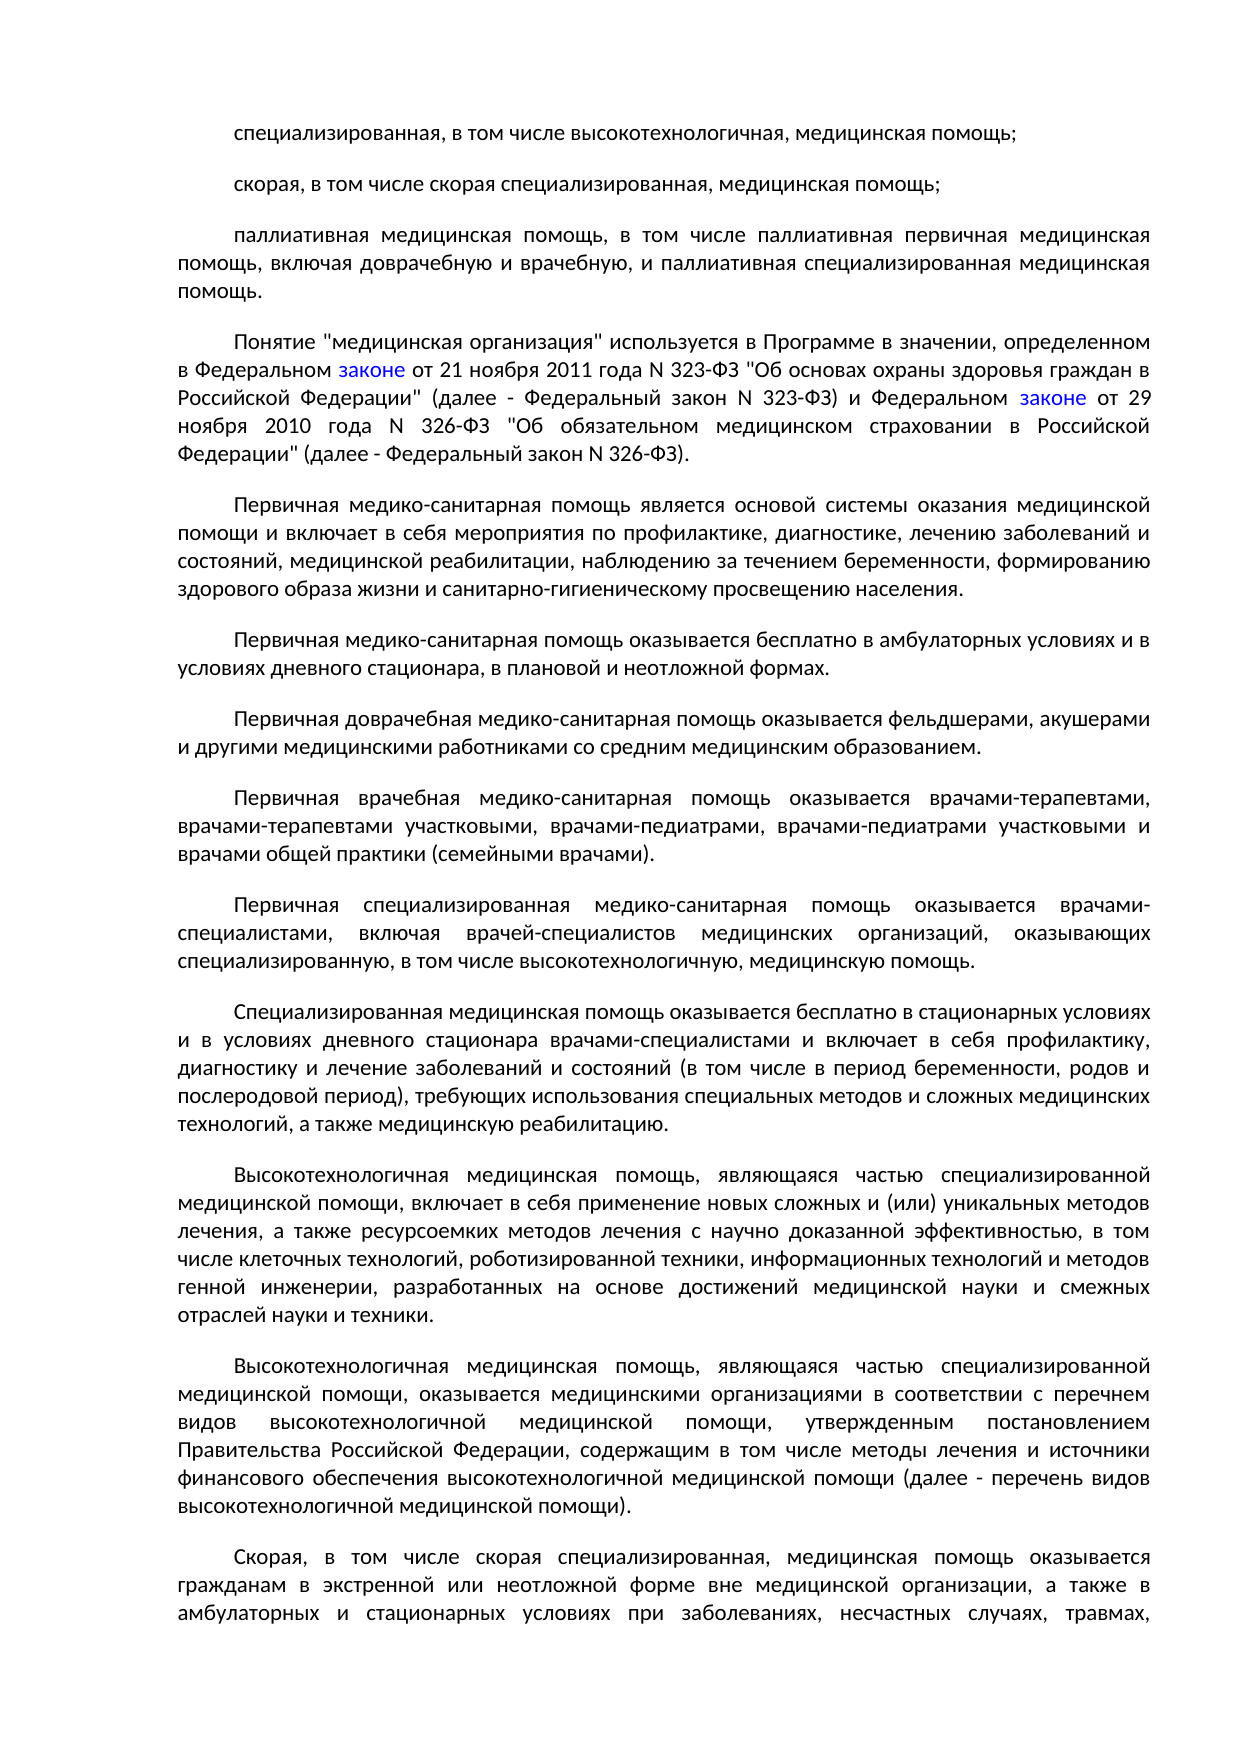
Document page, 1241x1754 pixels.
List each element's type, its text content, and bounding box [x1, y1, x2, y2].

text паллиативная медицинская помощь, в том числе паллиативная первичная медицинская помощь, включая доврачебную и врачебную, и паллиативная специализированная медицинская помощь. [177, 220, 1152, 304]
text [177, 1542, 1152, 1626]
text специализированная, в том числе высокотехнологичная, медицинская помощь; [177, 118, 1152, 146]
text Понятие "медицинская организация" используется в Программе в значении, определенном в Федеральном законе от 21 ноября 2011 года N 323-ФЗ "Об основах охраны здоровья граждан в Российской Федерации" (далее - Федеральный закон N 323-ФЗ) и Федеральном законе от 29 ноября 2010 года N 326-ФЗ "Об обязательном медицинском страховании в Российской Федерации" (далее - Федеральный закон N 326-ФЗ). [177, 327, 1152, 467]
text Высокотехнологичная медицинская помощь, являющаяся частью специализированной медицинской помощи, включает в себя применение новых сложных и (или) уникальных методов лечения, а также ресурсоемких методов лечения с научно доказанной эффективностью, в том числе клеточных технологий, роботизированной техники, информационных технологий и методов генной инженерии, разработанных на основе достижений медицинской науки и смежных отраслей науки и техники. [177, 1160, 1152, 1328]
text Первичная доврачебная медико-санитарная помощь оказывается фельдшерами, акушерами и другими медицинскими работниками со средним медицинским образованием. [177, 704, 1152, 760]
text Специализированная медицинская помощь оказывается бесплатно в стационарных условиях и в условиях дневного стационара врачами-специалистами и включает в себя профилактику, диагностику и лечение заболеваний и состояний (в том числе в период беременности, родов и послеродовой период), требующих использования специальных методов и сложных медицинских технологий, а также медицинскую реабилитацию. [177, 997, 1152, 1137]
text Первичная специализированная медико-санитарная помощь оказывается врачами-специалистами, включая врачей-специалистов медицинских организаций, оказывающих специализированную, в том числе высокотехнологичную, медицинскую помощь. [177, 890, 1152, 974]
text скорая, в том числе скорая специализированная, медицинская помощь; [177, 169, 1152, 197]
text Первичная медико-санитарная помощь является основой системы оказания медицинской помощи и включает в себя мероприятия по профилактике, диагностике, лечению заболеваний и состояний, медицинской реабилитации, наблюдению за течением беременности, формированию здорового образа жизни и санитарно-гигиеническому просвещению населения. [177, 490, 1152, 602]
text Первичная врачебная медико-санитарная помощь оказывается врачами-терапевтами, врачами-терапевтами участковыми, врачами-педиатрами, врачами-педиатрами участковыми и врачами общей практики (семейными врачами). [177, 783, 1152, 867]
text Первичная медико-санитарная помощь оказывается бесплатно в амбулаторных условиях и в условиях дневного стационара, в плановой и неотложной формах. [177, 625, 1152, 681]
text Высокотехнологичная медицинская помощь, являющаяся частью специализированной медицинской помощи, оказывается медицинскими организациями в соответствии с перечнем видов высокотехнологичной медицинской помощи, утвержденным постановлением Правительства Российской Федерации, содержащим в том числе методы лечения и источники финансового обеспечения высокотехнологичной медицинской помощи (далее - перечень видов высокотехнологичной медицинской помощи). [177, 1351, 1152, 1519]
